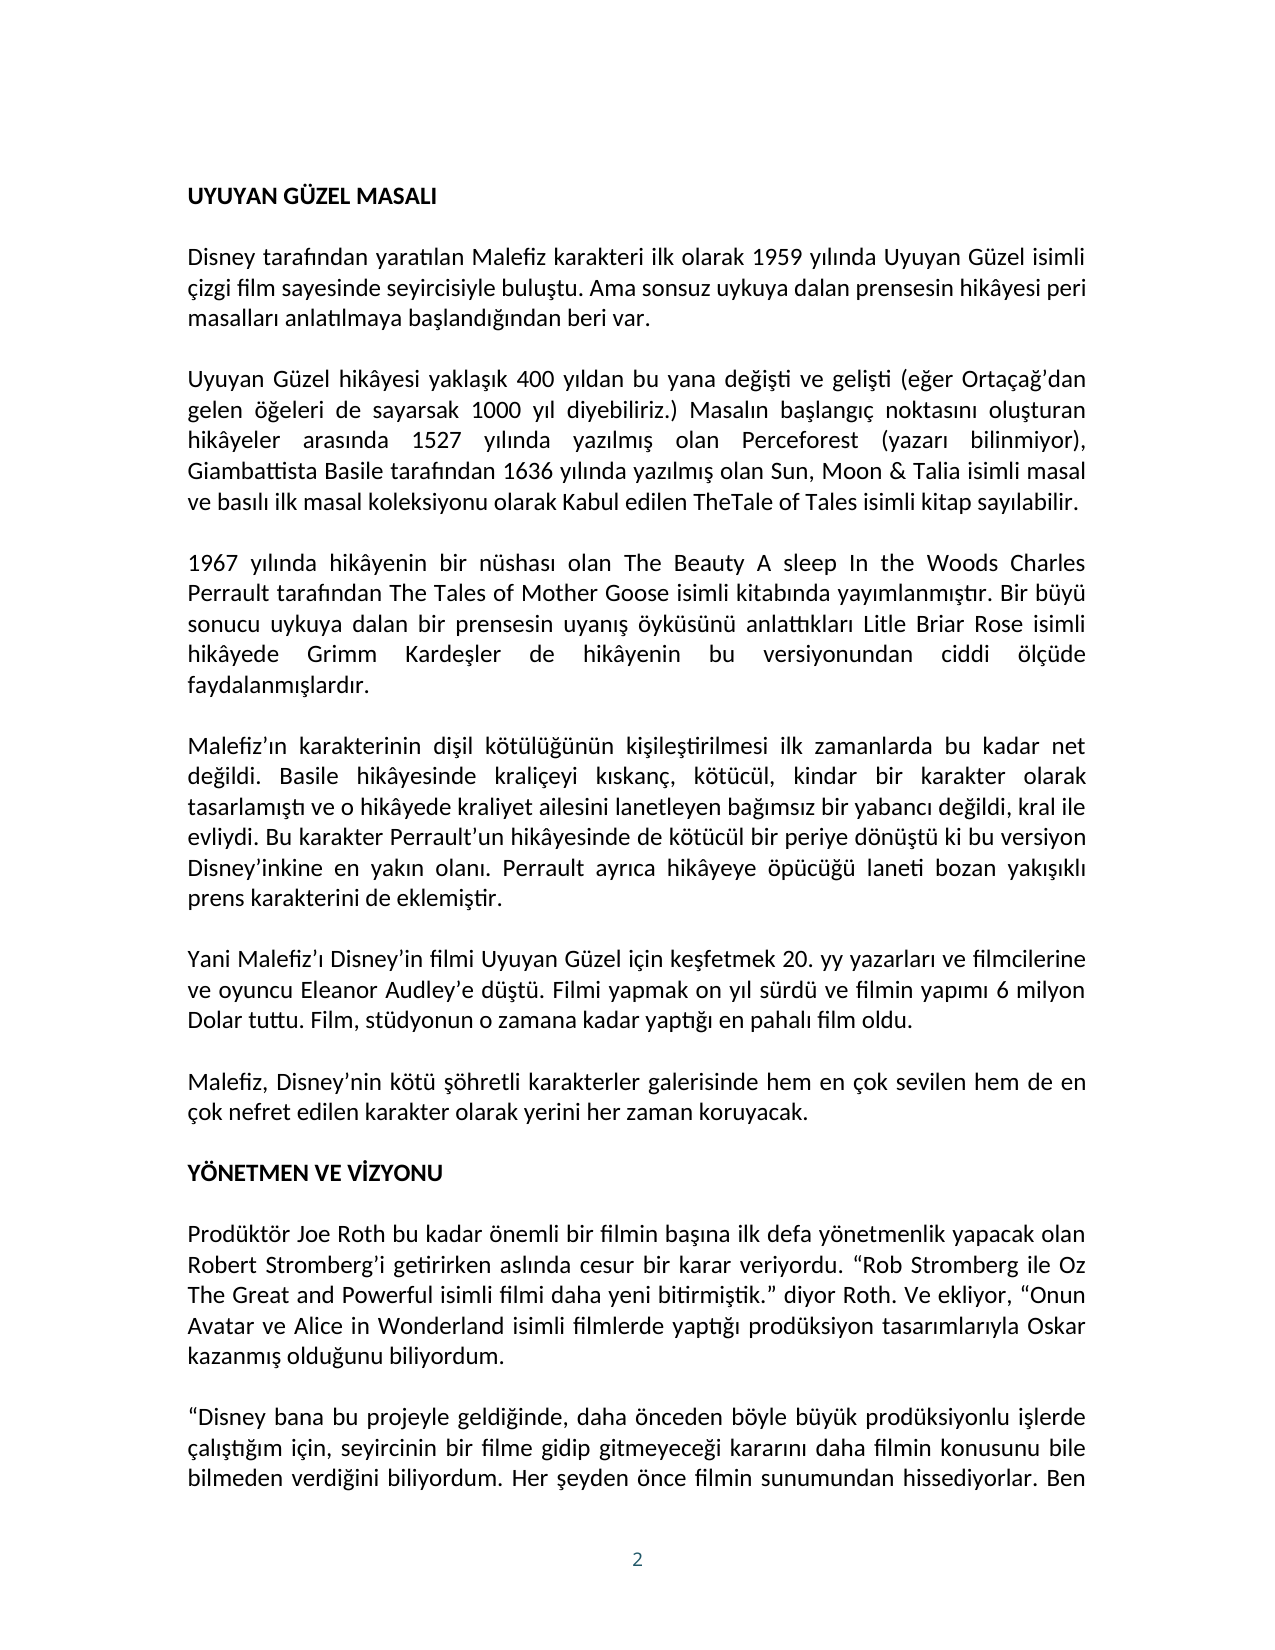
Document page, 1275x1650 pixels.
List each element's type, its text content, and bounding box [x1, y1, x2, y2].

text Malefiz, Disney’nin kötü şöhretli karakterler galerisinde hem en çok sevilen hem de en çok nefret edilen karakter olarak yerini her zaman koruyacak. [187, 1066, 1087, 1127]
text 1967 yılında hikâyenin bir nüshası olan The Beauty A sleep In the Woods Charles Perrault tarafından The Tales of Mother Goose isimli kitabında yayımlanmıştır. Bir büyü sonucu uykuya dalan bir prensesin uyanış öyküsünü anlattıkları Litle Briar Rose isimli hikâyede Grimm Kardeşler de hikâyenin bu versiyonundan ciddi ölçüde faydalanmışlardır. [187, 547, 1087, 699]
text UYUYAN GÜZEL MASALI [187, 181, 1087, 211]
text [187, 1401, 1087, 1493]
text Yani Malefiz’ı Disney’in filmi Uyuyan Güzel için keşfetmek 20. yy yazarları ve filmcilerine ve oyuncu Eleanor Audley’e düştü. Filmi yapmak on yıl sürdü ve filmin yapımı 6 milyon Dolar tuttu. Film, stüdyonun o zamana kadar yaptığı en pahalı film oldu. [187, 943, 1087, 1035]
text Malefiz’ın karakterinin dişil kötülüğünün kişileştirilmesi ilk zamanlarda bu kadar net değildi. Basile hikâyesinde kraliçeyi kıskanç, kötücül, kindar bir karakter olarak tasarlamıştı ve o hikâyede kraliyet ailesini lanetleyen bağımsız bir yabancı değildi, kral ile evliydi. Bu karakter Perrault’un hikâyesinde de kötücül bir periye dönüştü ki bu versiyon Disney’inkine en yakın olanı. Perrault ayrıca hikâyeye öpücüğü laneti bozan yakışıklı prens karakterini de eklemiştir. [187, 730, 1087, 913]
text YÖNETMEN VE VİZYONU [187, 1157, 1087, 1188]
text Uyuyan Güzel hikâyesi yaklaşık 400 yıldan bu yana değişti ve gelişti (eğer Ortaçağ’dan gelen öğeleri de sayarsak 1000 yıl diyebiliriz.) Masalın başlangıç noktasını oluşturan hikâyeler arasında 1527 yılında yazılmış olan Perceforest (yazarı bilinmiyor), Giambattista Basile tarafından 1636 yılında yazılmış olan Sun, Moon & Talia isimli masal ve basılı ilk masal koleksiyonu olarak Kabul edilen TheTale of Tales isimli kitap sayılabilir. [187, 364, 1087, 516]
text Disney tarafından yaratılan Malefiz karakteri ilk olarak 1959 yılında Uyuyan Güzel isimli çizgi film sayesinde seyircisiyle buluştu. Ama sonsuz uykuya dalan prensesin hikâyesi peri masalları anlatılmaya başlandığından beri var. [187, 242, 1087, 333]
text Prodüktör Joe Roth bu kadar önemli bir filmin başına ilk defa yönetmenlik yapacak olan Robert Stromberg’i getirirken aslında cesur bir karar veriyordu. “Rob Stromberg ile Oz The Great and Powerful isimli filmi daha yeni bitirmiştik.” diyor Roth. Ve ekliyor, “Onun Avatar ve Alice in Wonderland isimli filmlerde yaptığı prodüksiyon tasarımlarıyla Oskar kazanmış olduğunu biliyordum. [187, 1218, 1087, 1371]
